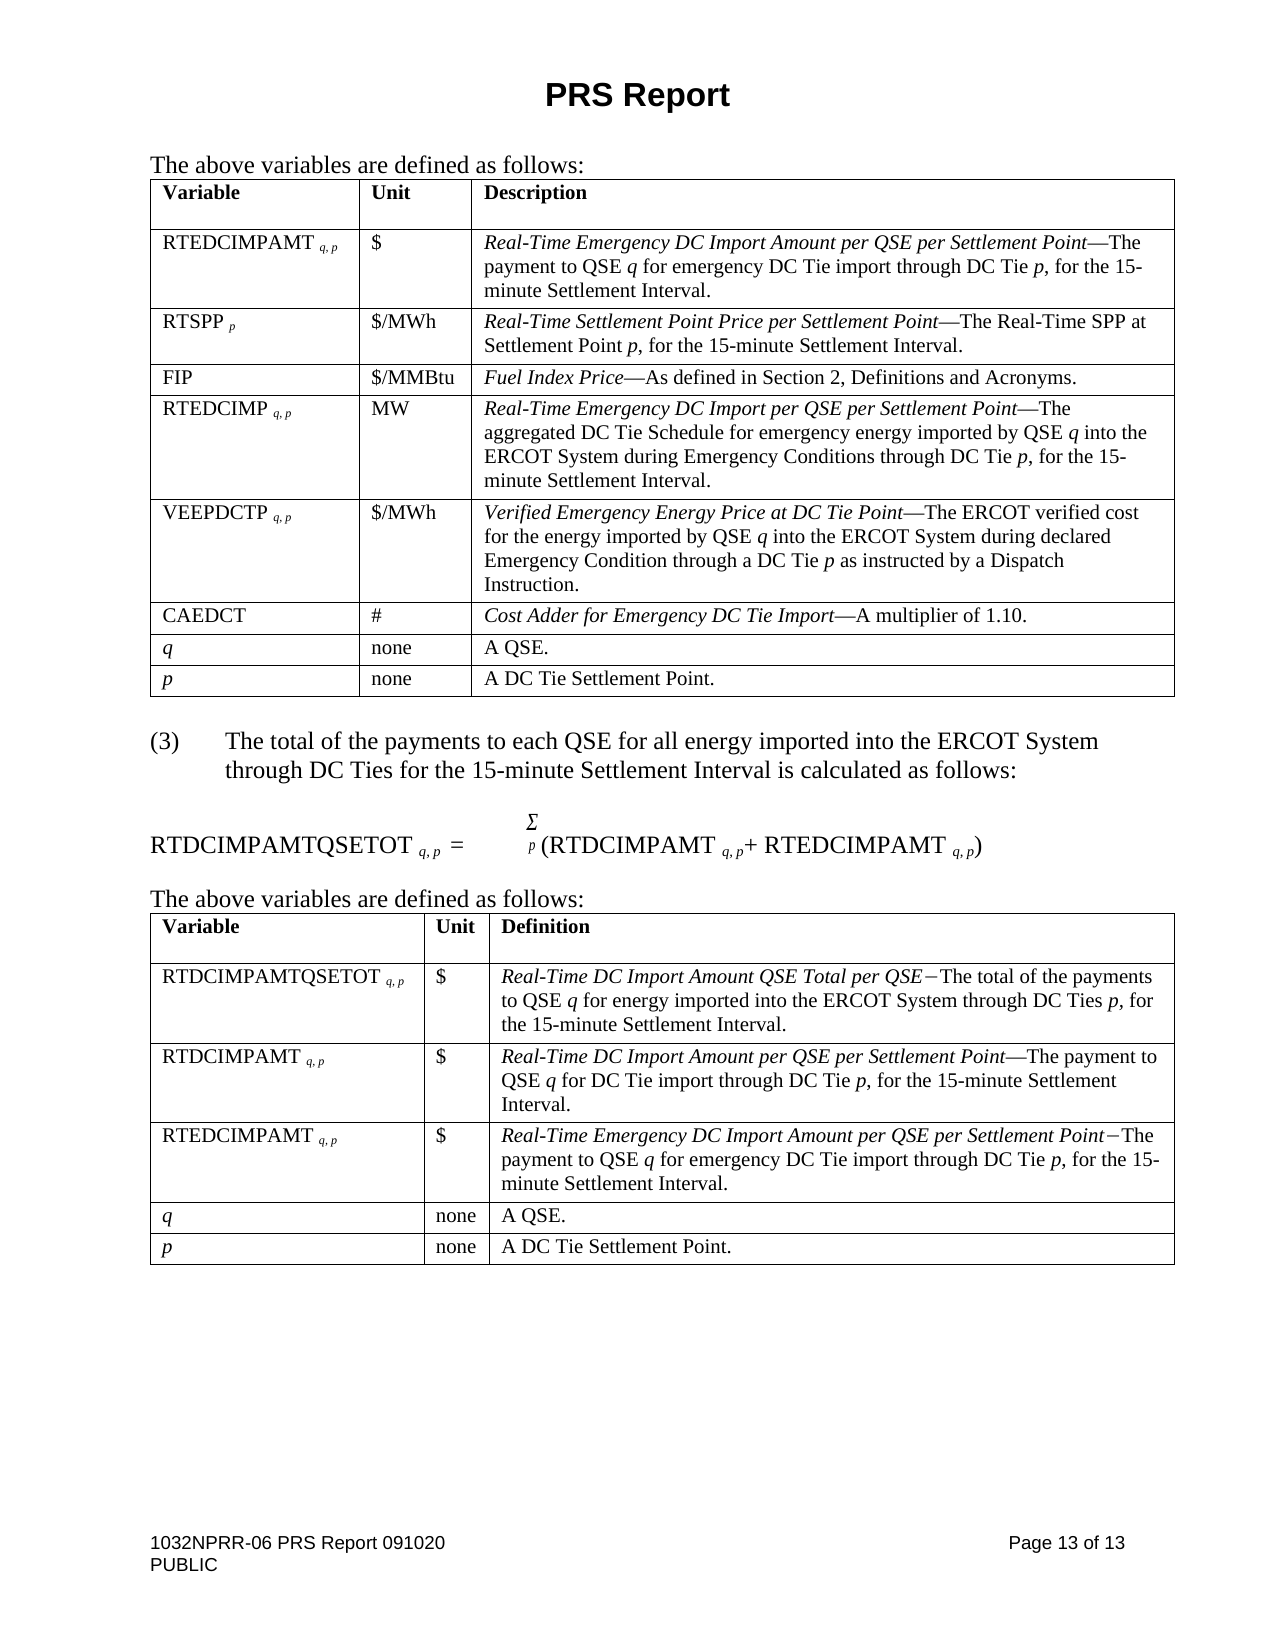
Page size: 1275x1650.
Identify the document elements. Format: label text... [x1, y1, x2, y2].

table_cell q [151, 635, 359, 665]
table_cell RTEDCIMPAMT q, p [151, 1123, 424, 1202]
table_cell # [360, 603, 471, 633]
table_cell q [151, 1203, 424, 1233]
table_cell Real-Time DC Import Amount QSE Total per QSEThe total of the payments to QSE q for energy imported into the ERCOT System through DC Ties p, for the 15-minute Settlement Interval. [490, 964, 1174, 1043]
text The above variables are defined as follows: [150, 150, 1125, 179]
table_header Unit [425, 914, 489, 963]
table_cell FIP [151, 365, 359, 395]
table_cell none [425, 1203, 489, 1233]
table_header Description [472, 180, 1174, 229]
table_cell none [360, 635, 471, 665]
table_cell none [425, 1234, 489, 1264]
table_cell p [151, 1234, 424, 1264]
table_cell $/MWh [360, 309, 471, 364]
table_cell $/MMBtu [360, 365, 471, 395]
table_cell CAEDCT [151, 603, 359, 633]
table_cell RTEDCIMPAMT q, p [151, 230, 359, 308]
text The above variables are defined as follows: [150, 884, 1125, 913]
table_cell p [151, 666, 359, 696]
table_cell $ [425, 1044, 489, 1122]
table_cell none [360, 666, 471, 696]
table_cell MW [360, 396, 471, 499]
table_cell $ [425, 964, 489, 1043]
table_cell A DC Tie Settlement Point. [472, 666, 1174, 696]
table_cell $ [360, 230, 471, 308]
table_cell $/MWh [360, 500, 471, 602]
table_cell RTDCIMPAMTQSETOT q, p [151, 964, 424, 1043]
table_header Variable [151, 180, 359, 229]
table_cell Real-Time Emergency DC Import Amount per QSE per Settlement PointThe payment to QSE q for emergency DC Tie import through DC Tie p, for the 15-minute Settlement Interval. [490, 1123, 1174, 1202]
table_header Unit [360, 180, 471, 229]
table_cell Real-Time Settlement Point Price per Settlement Point—The Real-Time SPP at Settlement Point p, for the 15-minute Settlement Interval. [472, 309, 1174, 364]
table_header Definition [490, 914, 1174, 963]
text (3) The total of the payments to each QSE for all energy imported into the ERCOT System through DC Ties for the 15-minute Settlement Interval is calculated as follows: [150, 726, 1125, 783]
table_cell VEEPDCTP q, p [151, 500, 359, 602]
table_cell A QSE. [472, 635, 1174, 665]
table_cell A DC Tie Settlement Point. [490, 1234, 1174, 1264]
table_cell RTEDCIMP q, p [151, 396, 359, 499]
table_cell RTSPP p [151, 309, 359, 364]
table_cell Fuel Index Price—As defined in Section 2, Definitions and Acronyms. [472, 365, 1174, 395]
table_header Variable [151, 914, 424, 963]
text RTDCIMPAMTQSETOT q, p = (RTDCIMPAMT q, p+ RTEDCIMPAMT q, p) [150, 808, 1125, 859]
table_cell Real-Time Emergency DC Import per QSE per Settlement Point—The aggregated DC Tie Schedule for emergency energy imported by QSE q into the ERCOT System during Emergency Conditions through DC Tie p, for the 15-minute Settlement Interval. [472, 396, 1174, 499]
table_cell A QSE. [490, 1203, 1174, 1233]
table_cell RTDCIMPAMT q, p [151, 1044, 424, 1122]
table_cell Real-Time Emergency DC Import Amount per QSE per Settlement Point—The payment to QSE q for emergency DC Tie import through DC Tie p, for the 15-minute Settlement Interval. [472, 230, 1174, 308]
table_cell Cost Adder for Emergency DC Tie Import—A multiplier of 1.10. [472, 603, 1174, 633]
table_cell Real-Time DC Import Amount per QSE per Settlement Point—The payment to QSE q for DC Tie import through DC Tie p, for the 15-minute Settlement Interval. [490, 1044, 1174, 1122]
table_cell $ [425, 1123, 489, 1202]
table_cell Verified Emergency Energy Price at DC Tie Point—The ERCOT verified cost for the energy imported by QSE q into the ERCOT System during declared Emergency Condition through a DC Tie p as instructed by a Dispatch Instruction. [472, 500, 1174, 602]
